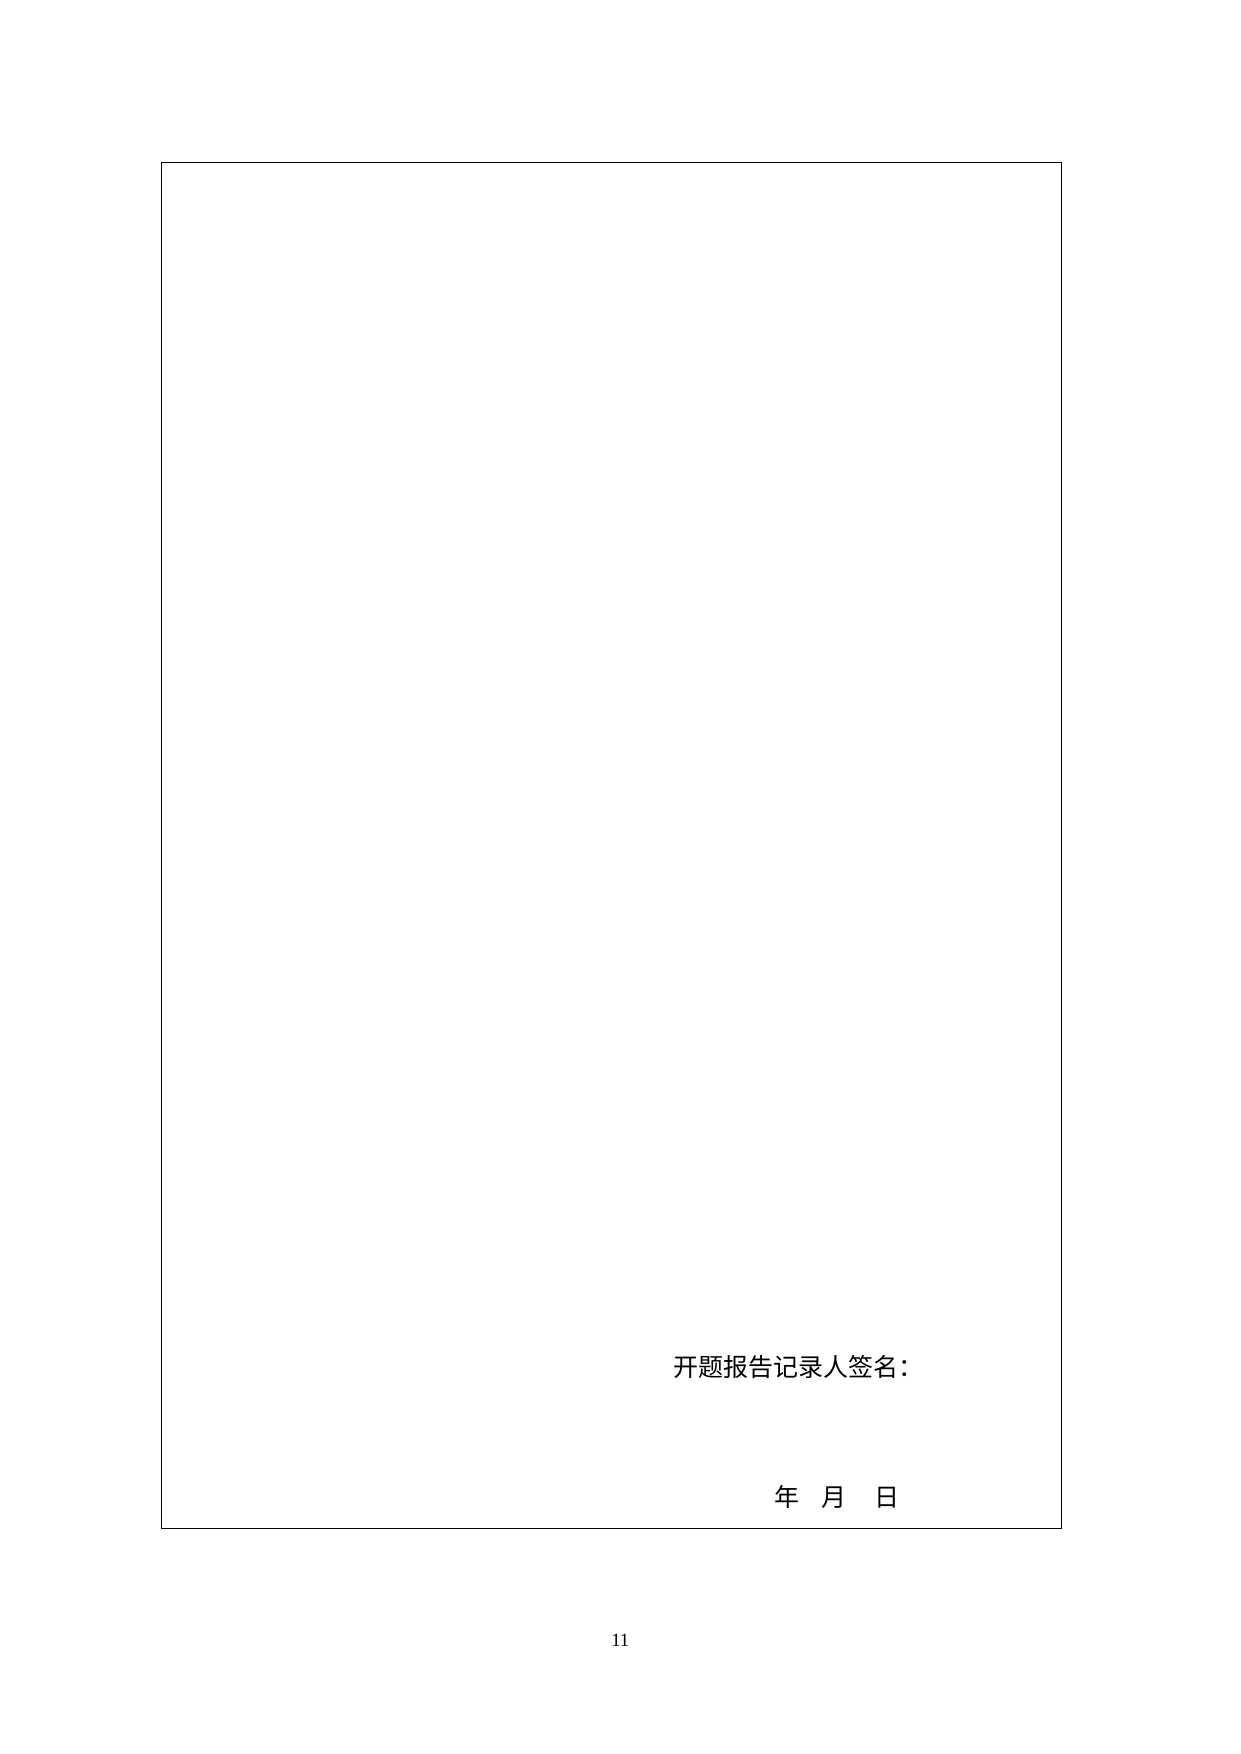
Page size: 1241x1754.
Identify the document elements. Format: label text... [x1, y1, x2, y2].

table_cell 开题报告记录人签名： 年 月 日 [162, 163, 1061, 1528]
